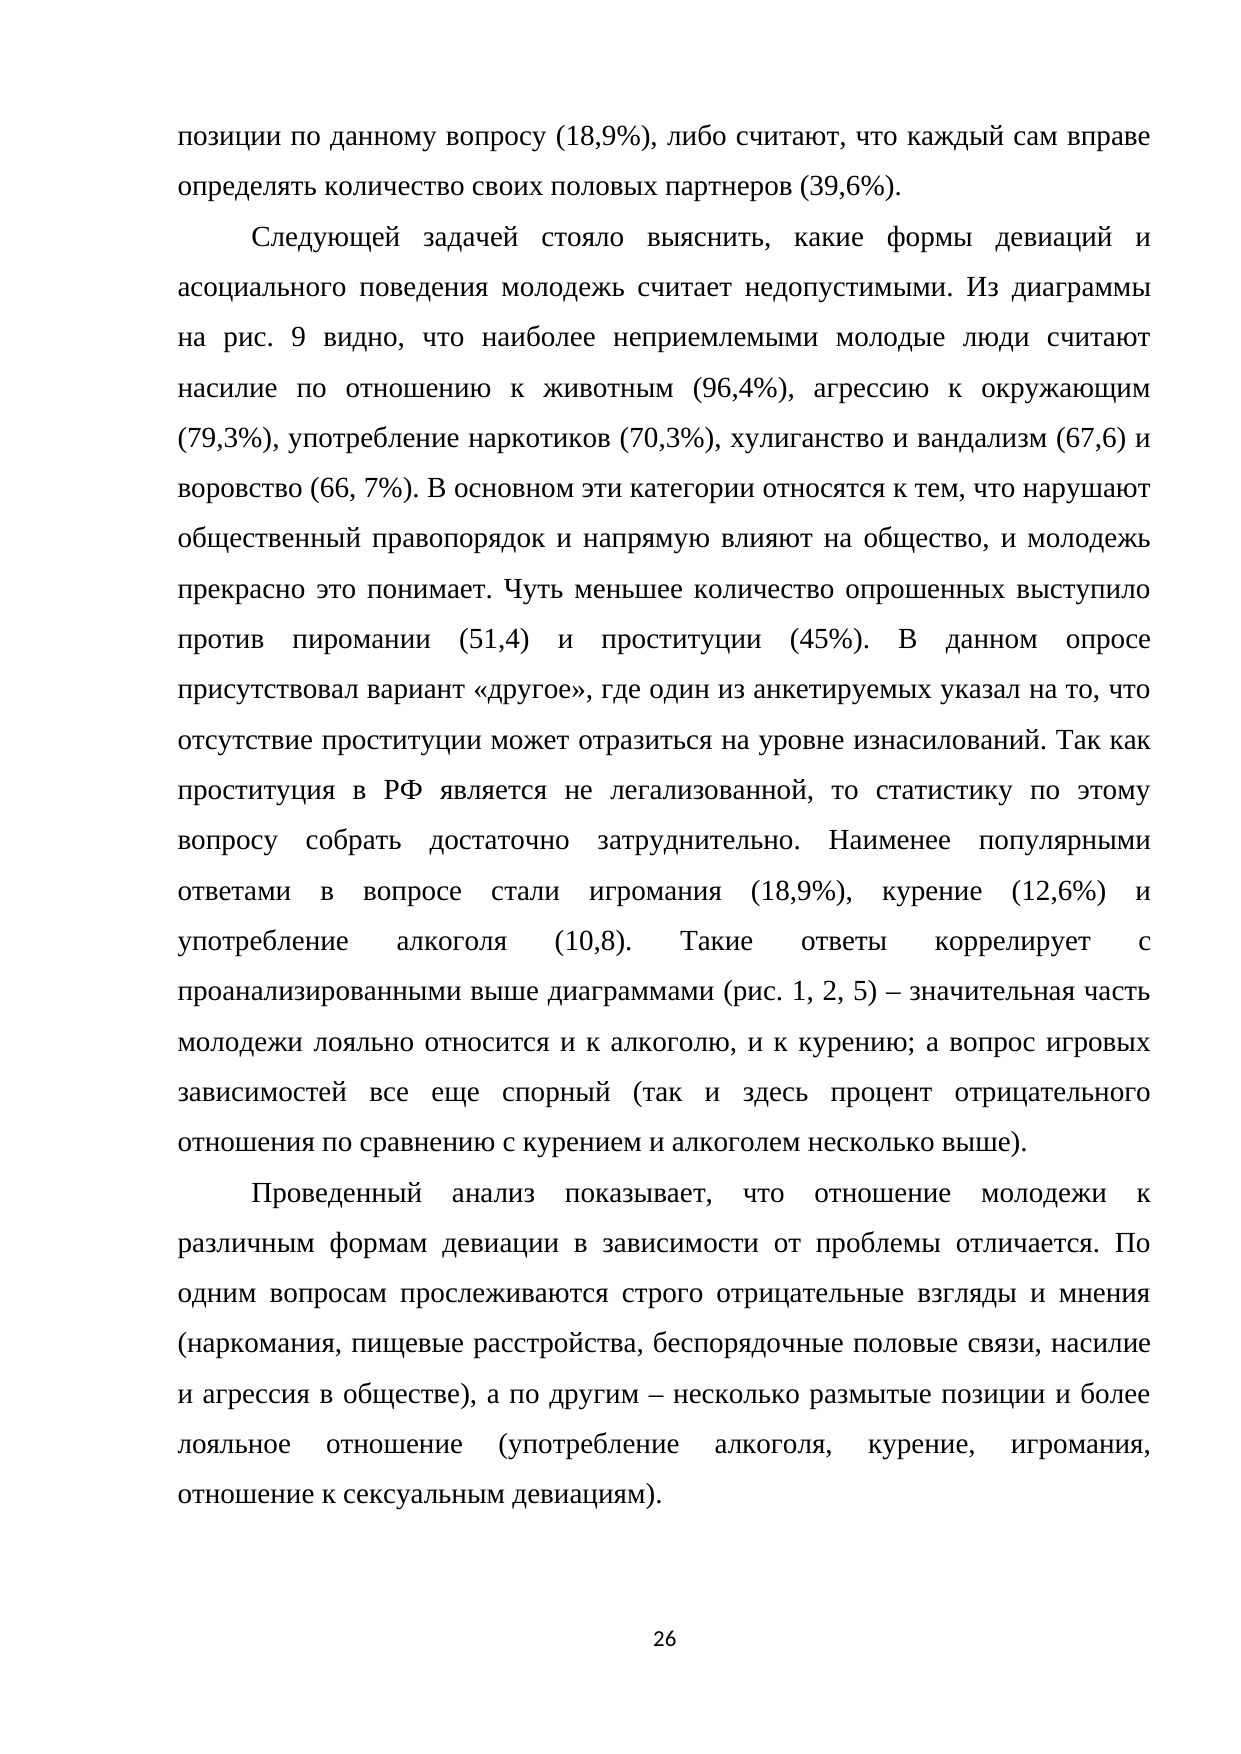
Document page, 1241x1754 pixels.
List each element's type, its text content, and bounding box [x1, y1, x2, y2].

text Следующей задачей стояло выяснить, какие формы девиаций и асоциального поведения молодежь считает недопустимыми. Из диаграммы на рис. 9 видно, что наиболее неприемлемыми молодые люди считают насилие по отношению к животным (96,4%), агрессию к окружающим (79,3%), употребление наркотиков (70,3%), хулиганство и вандализм (67,6) и воровство (66, 7%). В основном эти категории относятся к тем, что нарушают общественный правопорядок и напрямую влияют на общество, и молодежь прекрасно это понимает. Чуть меньшее количество опрошенных выступило против пиромании (51,4) и проституции (45%). В данном опросе присутствовал вариант «другое», где один из анкетируемых указал на то, что отсутствие проституции может отразиться на уровне изнасилований. Так как проституция в РФ является не легализованной, то статистику по этому вопросу собрать достаточно затруднительно. Наименее популярными ответами в вопросе стали игромания (18,9%), курение (12,6%) и употребление алкоголя (10,8). Такие ответы коррелирует с проанализированными выше диаграммами (рис. 1, 2, 5) – значительная часть молодежи лояльно относится и к алкоголю, и к курению; а вопрос игровых зависимостей все еще спорный (так и здесь процент отрицательного отношения по сравнению с курением и алкоголем несколько выше). [177, 219, 1152, 1158]
text Проведенный анализ показывает, что отношение молодежи к различным формам девиации в зависимости от проблемы отличается. По одним вопросам прослеживаются строго отрицательные взгляды и мнения (наркомания, пищевые расстройства, беспорядочные половые связи, насилие и агрессия в обществе), а по другим – несколько размытые позиции и более лояльное отношение (употребление алкоголя, курение, игромания, отношение к сексуальным девиациям). [177, 1175, 1152, 1510]
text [177, 118, 1152, 202]
